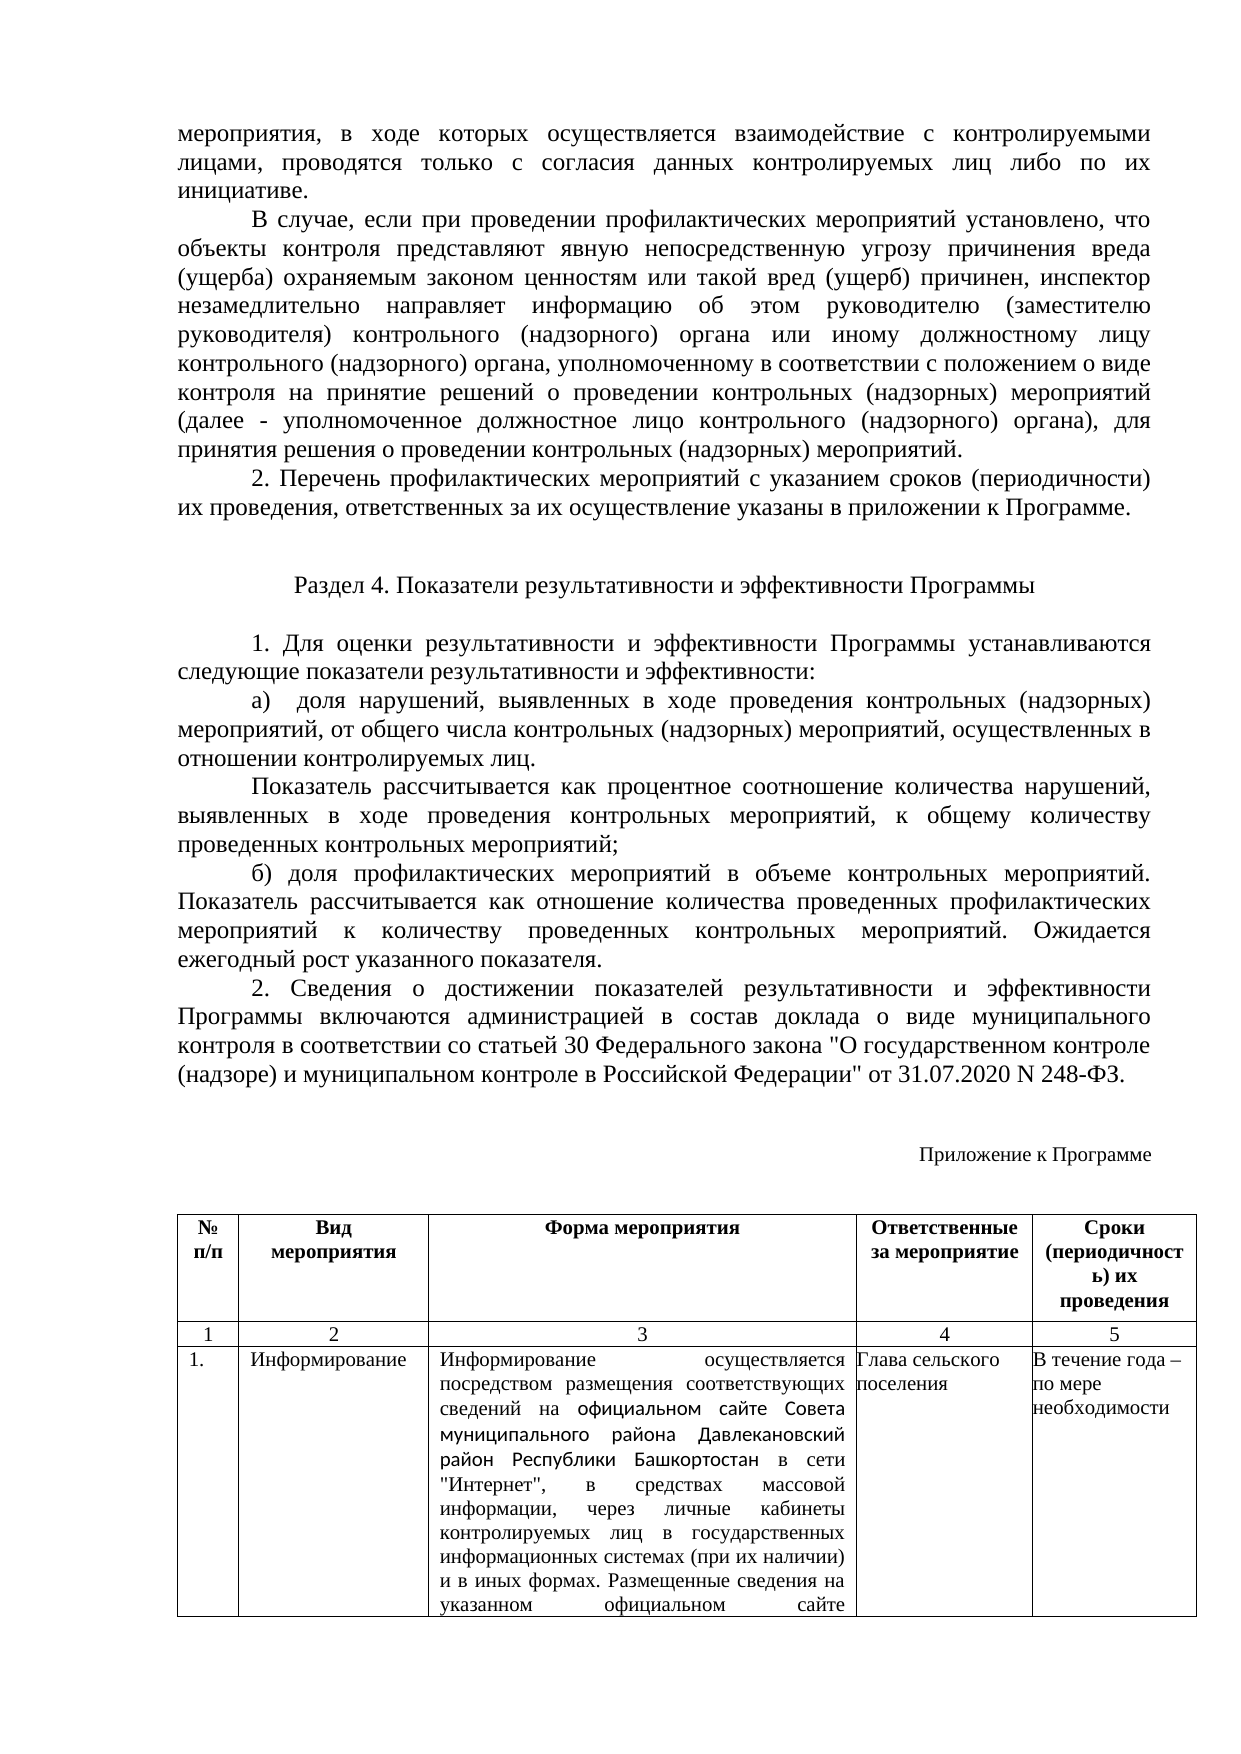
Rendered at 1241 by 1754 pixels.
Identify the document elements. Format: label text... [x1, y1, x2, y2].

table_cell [1033, 1347, 1196, 1616]
table_cell 4 [857, 1322, 1032, 1346]
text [177, 118, 1152, 204]
text б) доля профилактических мероприятий в объеме контрольных мероприятий. Показатель рассчитывается как отношение количества проведенных профилактических мероприятий к количеству проведенных контрольных мероприятий. Ожидается ежегодный рост указанного показателя. [177, 858, 1152, 973]
table_cell 5 [1033, 1322, 1196, 1346]
table_cell 1 [178, 1322, 238, 1346]
table_header Сроки (периодичность) их проведения [1033, 1215, 1196, 1321]
table_header № п/п [178, 1215, 238, 1321]
text Раздел 4. Показатели результативности и эффективности Программы [177, 570, 1152, 599]
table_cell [857, 1347, 1032, 1616]
table_cell 3 [429, 1322, 856, 1346]
table_header Ответственные за мероприятие [857, 1215, 1032, 1321]
text Приложение к Программе [177, 1142, 1152, 1166]
table_header Вид мероприятия [239, 1215, 428, 1321]
text В случае, если при проведении профилактических мероприятий установлено, что объекты контроля представляют явную непосредственную угрозу причинения вреда (ущерба) охраняемым законом ценностям или такой вред (ущерб) причинен, инспектор незамедлительно направляет информацию об этом руководителю (заместителю руководителя) контрольного (надзорного) органа или иному должностному лицу контрольного (надзорного) органа, уполномоченному в соответствии с положением о виде контроля на принятие решений о проведении контрольных (надзорных) мероприятий (далее - уполномоченное должностное лицо контрольного (надзорного) органа), для принятия решения о проведении контрольных (надзорных) мероприятий. [177, 204, 1152, 463]
text 2. Перечень профилактических мероприятий с указанием сроков (периодичности) их проведения, ответственных за их осуществление указаны в приложении к Программе. [177, 463, 1152, 521]
text 2. Сведения о достижении показателей результативности и эффективности Программы включаются администрацией в состав доклада о виде муниципального контроля в соответствии со статьей 30 Федерального закона "О государственном контроле (надзоре) и муниципальном контроле в Российской Федерации" от 31.07.2020 N 248-ФЗ. [177, 973, 1152, 1088]
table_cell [429, 1347, 856, 1616]
text Показатель рассчитывается как процентное соотношение количества нарушений, выявленных в ходе проведения контрольных мероприятий, к общему количеству проведенных контрольных мероприятий; [177, 771, 1152, 858]
text а) доля нарушений, выявленных в ходе проведения контрольных (надзорных) мероприятий, от общего числа контрольных (надзорных) мероприятий, осуществленных в отношении контролируемых лиц. [177, 685, 1152, 771]
table_header Форма мероприятия [429, 1215, 856, 1321]
table_cell Информирование [239, 1347, 428, 1616]
table_cell 2 [239, 1322, 428, 1346]
text 1. Для оценки результативности и эффективности Программы устанавливаются следующие показатели результативности и эффективности: [177, 628, 1152, 685]
table_cell [178, 1347, 238, 1616]
